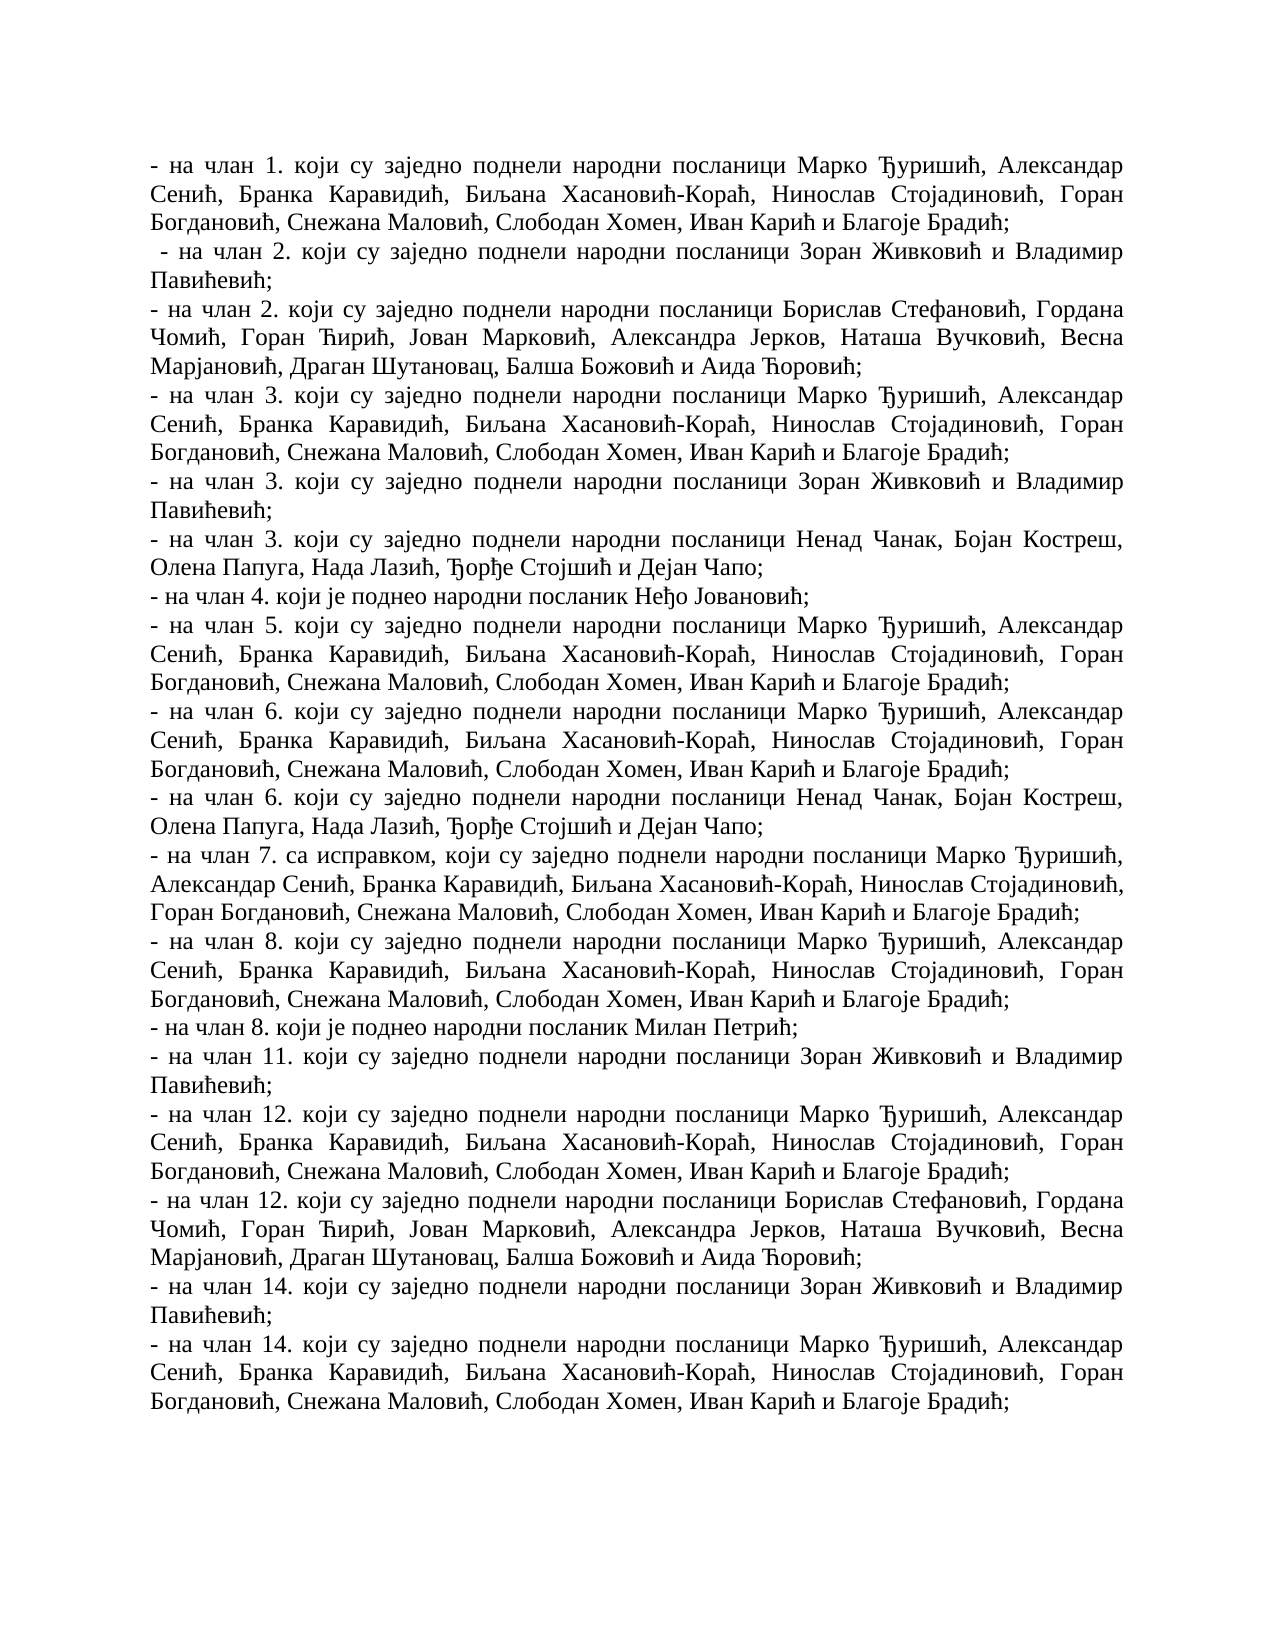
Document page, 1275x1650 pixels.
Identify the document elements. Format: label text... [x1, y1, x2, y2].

text - на члан 8. који су заједно поднели народни посланици Марко Ђуришић, Александар Сенић, Бранка Каравидић, Биљана Хасановић-Кораћ, Нинослав Стојадиновић, Горан Богдановић, Снежана Маловић, Слободан Хомен, Иван Карић и Благоје Брадић; [150, 926, 1125, 1012]
text - на члан 8. који је поднео народни посланик Милан Петрић; [150, 1012, 1125, 1041]
text - на члан 2. који су заједно поднели народни посланици Зоран Живковић и Владимир Павићевић; [150, 236, 1125, 294]
text - на члан 3. који су заједно поднели народни посланици Марко Ђуришић, Александар Сенић, Бранка Каравидић, Биљана Хасановић-Кораћ, Нинослав Стојадиновић, Горан Богдановић, Снежана Маловић, Слободан Хомен, Иван Карић и Благоје Брадић; [150, 380, 1125, 466]
text - на члан 12. који су заједно поднели народни посланици Борислав Стефановић, Гордана Чомић, Горан Ћирић, Јован Марковић, Александра Јерков, Наташа Вучковић, Весна Марјановић, Драган Шутановац, Балша Божовић и Аида Ћоровић; [150, 1185, 1125, 1271]
text - на члан 7. са исправком, који су заједно поднели народни посланици Марко Ђуришић, Александар Сенић, Бранка Каравидић, Биљана Хасановић-Кораћ, Нинослав Стојадиновић, Горан Богдановић, Снежана Маловић, Слободан Хомен, Иван Карић и Благоје Брадић; [150, 840, 1125, 926]
text - на члан 5. који су заједно поднели народни посланици Марко Ђуришић, Александар Сенић, Бранка Каравидић, Биљана Хасановић-Кораћ, Нинослав Стојадиновић, Горан Богдановић, Снежана Маловић, Слободан Хомен, Иван Карић и Благоје Брадић; [150, 610, 1125, 696]
text - на члан 6. који су заједно поднели народни посланици Марко Ђуришић, Александар Сенић, Бранка Каравидић, Биљана Хасановић-Кораћ, Нинослав Стојадиновић, Горан Богдановић, Снежана Маловић, Слободан Хомен, Иван Карић и Благоје Брадић; [150, 696, 1125, 782]
text - на члан 3. који су заједно поднели народни посланици Зоран Живковић и Владимир Павићевић; [150, 466, 1125, 524]
text - на члан 11. који су заједно поднели народни посланици Зоран Живковић и Владимир Павићевић; [150, 1041, 1125, 1099]
text - на члан 6. који су заједно поднели народни посланици Ненад Чанак, Бојан Костреш, Олена Папуга, Нада Лазић, Ђорђе Стојшић и Дејан Чапо; [150, 782, 1125, 840]
text - на члан 2. који су заједно поднели народни посланици Борислав Стефановић, Гордана Чомић, Горан Ћирић, Јован Марковић, Александра Јерков, Наташа Вучковић, Весна Марјановић, Драган Шутановац, Балша Божовић и Аида Ћоровић; [150, 294, 1125, 380]
text - на члан 3. који су заједно поднели народни посланици Ненад Чанак, Бојан Костреш, Олена Папуга, Нада Лазић, Ђорђе Стојшић и Дејан Чапо; [150, 524, 1125, 581]
text - на члан 1. који су заједно поднели народни посланици Марко Ђуришић, Александар Сенић, Бранка Каравидић, Биљана Хасановић-Кораћ, Нинослав Стојадиновић, Горан Богдановић, Снежана Маловић, Слободан Хомен, Иван Карић и Благоје Брадић; [150, 150, 1125, 236]
text - на члан 14. који су заједно поднели народни посланици Зоран Живковић и Владимир Павићевић; [150, 1271, 1125, 1329]
text - на члан 14. који су заједно поднели народни посланици Марко Ђуришић, Александар Сенић, Бранка Каравидић, Биљана Хасановић-Кораћ, Нинослав Стојадиновић, Горан Богдановић, Снежана Маловић, Слободан Хомен, Иван Карић и Благоје Брадић; [150, 1329, 1125, 1415]
text - на члан 4. који је поднео народни посланик Неђо Јовановић; [150, 581, 1125, 610]
text - на члан 12. који су заједно поднели народни посланици Марко Ђуришић, Александар Сенић, Бранка Каравидић, Биљана Хасановић-Кораћ, Нинослав Стојадиновић, Горан Богдановић, Снежана Маловић, Слободан Хомен, Иван Карић и Благоје Брадић; [150, 1099, 1125, 1185]
